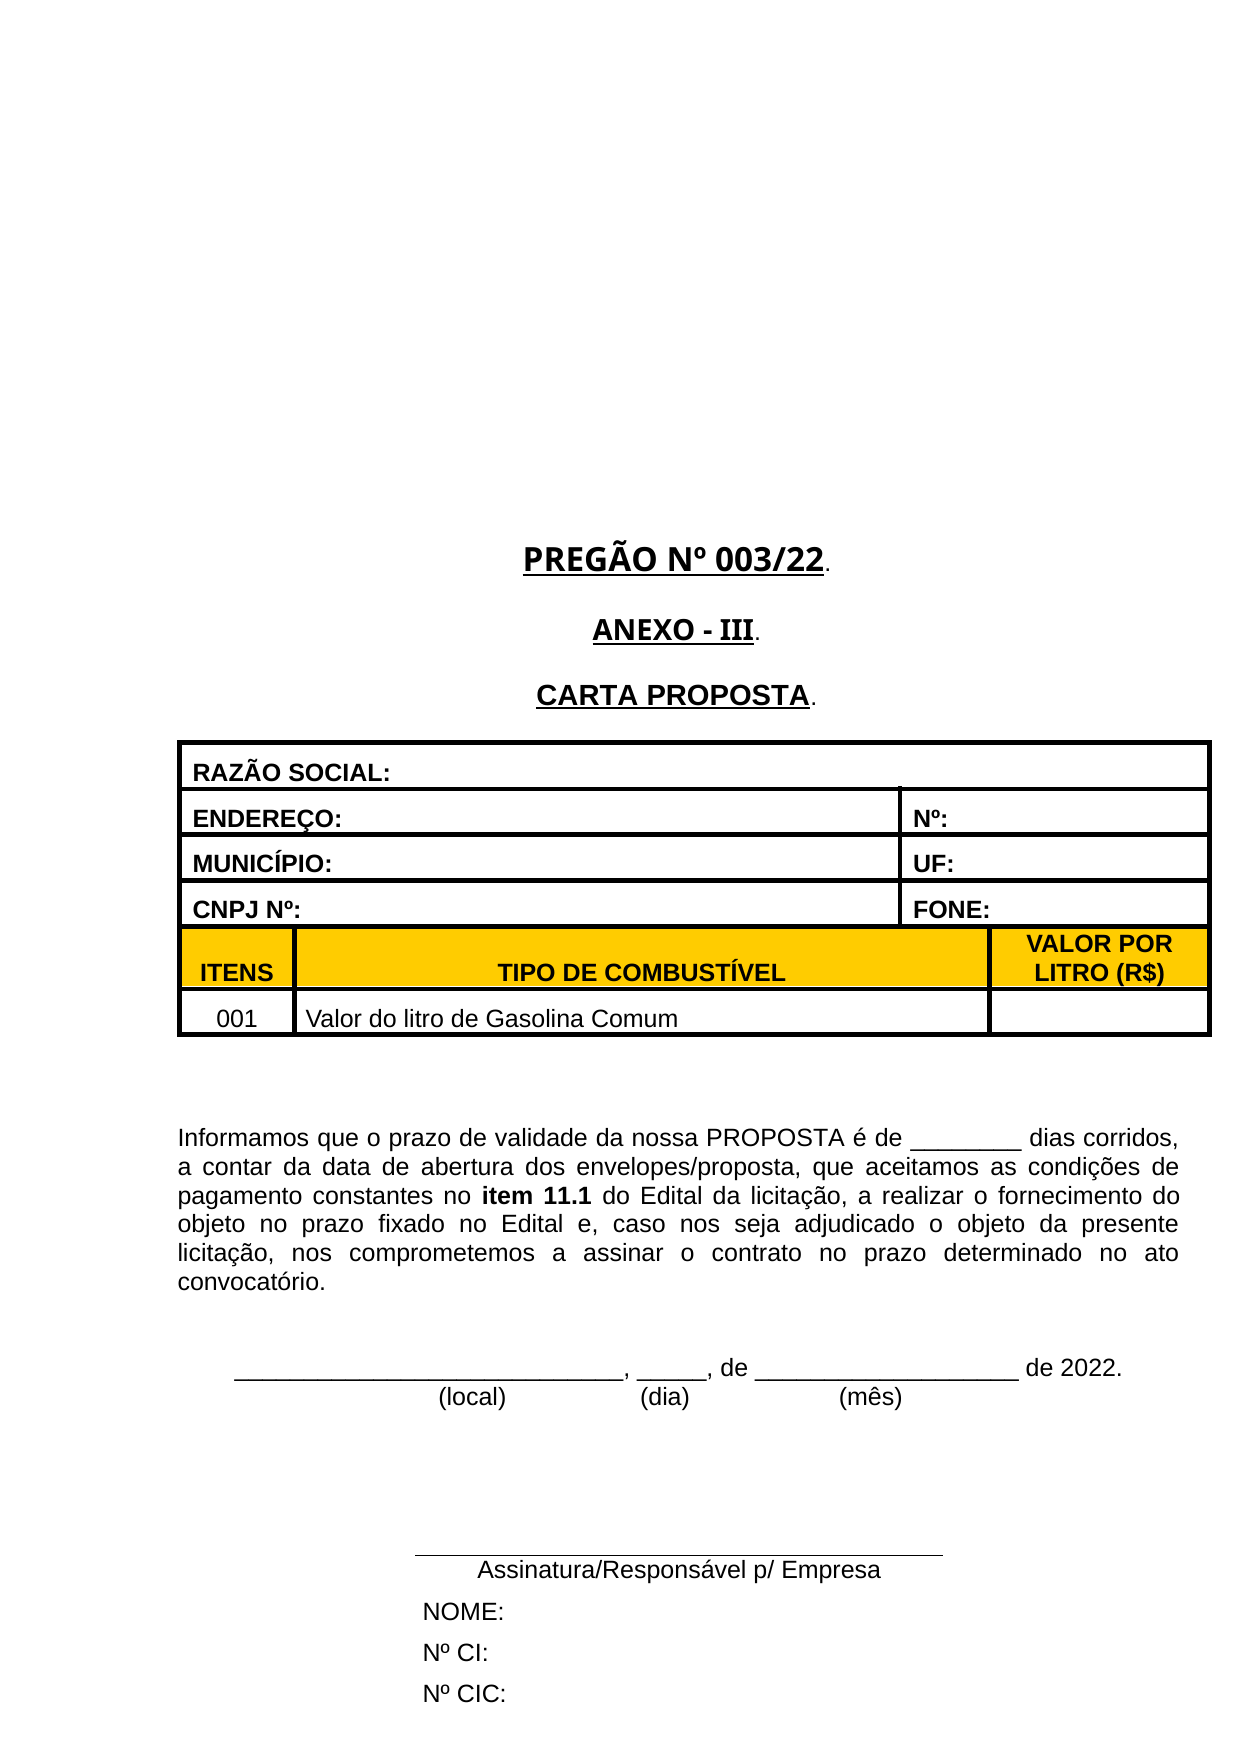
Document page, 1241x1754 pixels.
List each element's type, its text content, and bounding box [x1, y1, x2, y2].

table_cell UF: [902, 837, 1207, 878]
table_header (mês) [740, 1382, 1001, 1411]
table_cell [992, 991, 1207, 1032]
table_cell ITENS [182, 929, 292, 986]
table_header Assinatura/Responsável p/ Empresa [415, 1556, 943, 1584]
text ANEXO - III. [177, 610, 1176, 649]
table_cell MUNICÍPIO: [182, 837, 898, 878]
table_cell Valor do litro de Gasolina Comum [297, 991, 987, 1032]
table_cell FONE: [902, 883, 1207, 924]
table_header (dia) [633, 1382, 740, 1411]
text Informamos que o prazo de validade da nossa PROPOSTA é de ________ dias corridos, a contar da data de abertura dos envelopes/proposta, que aceitamos as condições de pagamento constantes no item 11.1 do Edital da licitação, a realizar o fornecimento do objeto no prazo fixado no Edital e, caso nos seja adjudicado o objeto da presente licitação, nos comprometemos a assinar o contrato no prazo determinado no ato convocatório. [177, 1123, 1181, 1296]
table_cell CNPJ Nº: [182, 883, 898, 924]
text PREGÃO Nº 003/22. [177, 536, 1176, 581]
table_cell ENDEREÇO: [182, 791, 898, 832]
table_cell Nº: [902, 791, 1207, 832]
table_cell VALOR POR LITRO (R$) [992, 929, 1207, 986]
table_cell Nº CIC: [415, 1667, 943, 1708]
table_header RAZÃO SOCIAL: [182, 745, 1207, 786]
table_cell 001 [182, 991, 292, 1032]
text ____________________________, _____, de ___________________ de 2022. [177, 1353, 1181, 1382]
table_cell NOME: [415, 1584, 943, 1626]
table_cell TIPO DE COMBUSTÍVEL [297, 929, 987, 986]
table_cell Nº CI: [415, 1626, 943, 1667]
text CARTA PROPOSTA. [177, 678, 1176, 712]
table_header (local) [317, 1382, 632, 1411]
